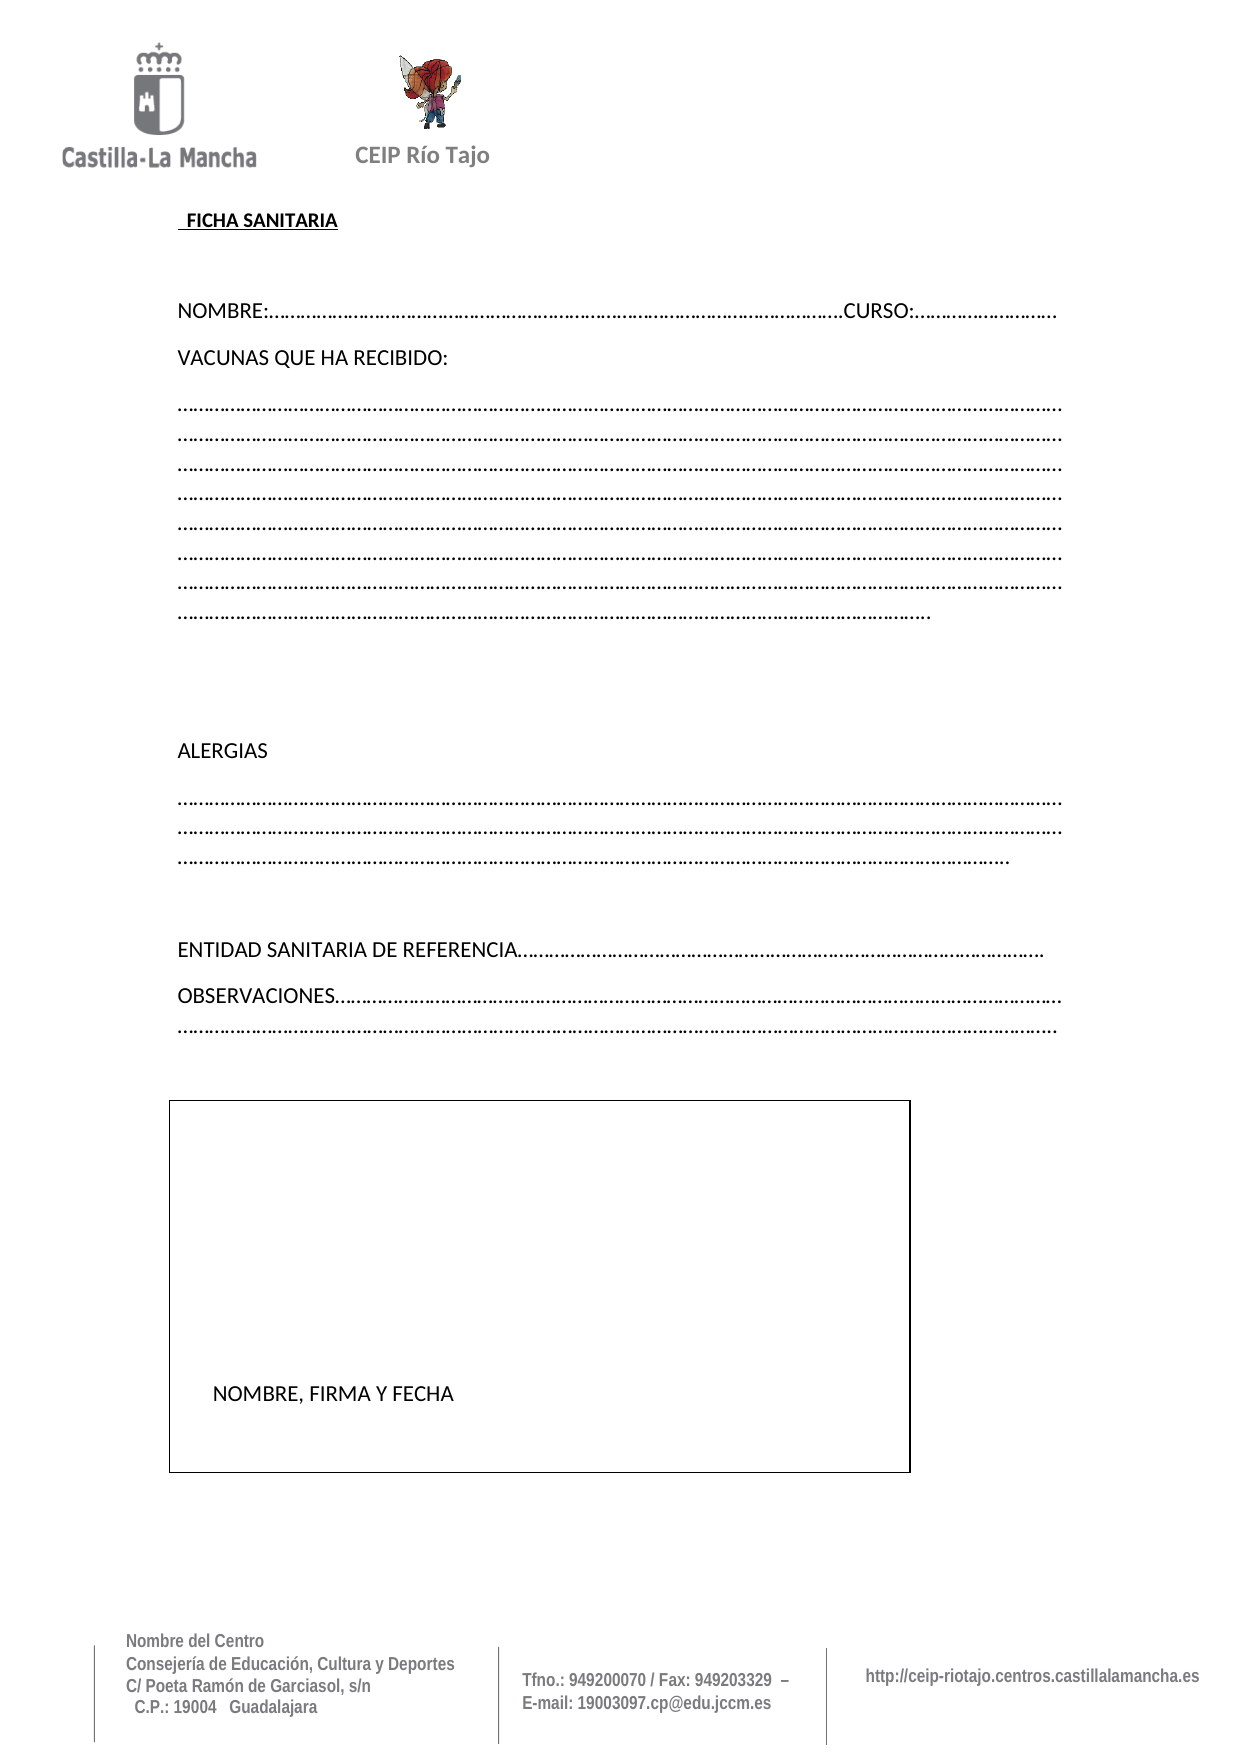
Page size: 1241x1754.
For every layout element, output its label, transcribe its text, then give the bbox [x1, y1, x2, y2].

picture [62, 42, 257, 168]
text OBSERVACIONES…………………………………………………………………………………………………………………………………………………………………………………………………………………………………………………………………………….. [177, 981, 1063, 1039]
text FICHA SANITARIA [177, 207, 1063, 232]
table_header NOMBRE, FIRMA Y FECHA [170, 1101, 909, 1472]
text NOMBRE:……………………………………………………………………………………………….CURSO:……………………… [177, 297, 1063, 325]
text ………………………………………………………………………………………………………………………………………………………………………………………………………………………………………………………………………………………………………………………………………………………………………………………………………………………………………………………………………………………………………………………………………………………………………………………………………………………………………………………………………………………………………………………………………………………………………………………………………………………………………………………………………………………………………………………………………………………………………………………………………………………………………………………………………………………………………………………………………………………………………………………………………………….. [177, 389, 1063, 625]
text …………………………………………………………………………………………………………………………………………………………………………………………………………………………………………………………………………………………………………………………………………………………………………………………………………………………………………………….. [177, 783, 1063, 870]
text VACUNAS QUE HA RECIBIDO: [177, 343, 1063, 371]
text ALERGIAS [177, 736, 1063, 764]
text ENTIDAD SANITARIA DE REFERENCIA………………………………………………………………………………………. [177, 935, 1063, 963]
picture [398, 41, 461, 131]
